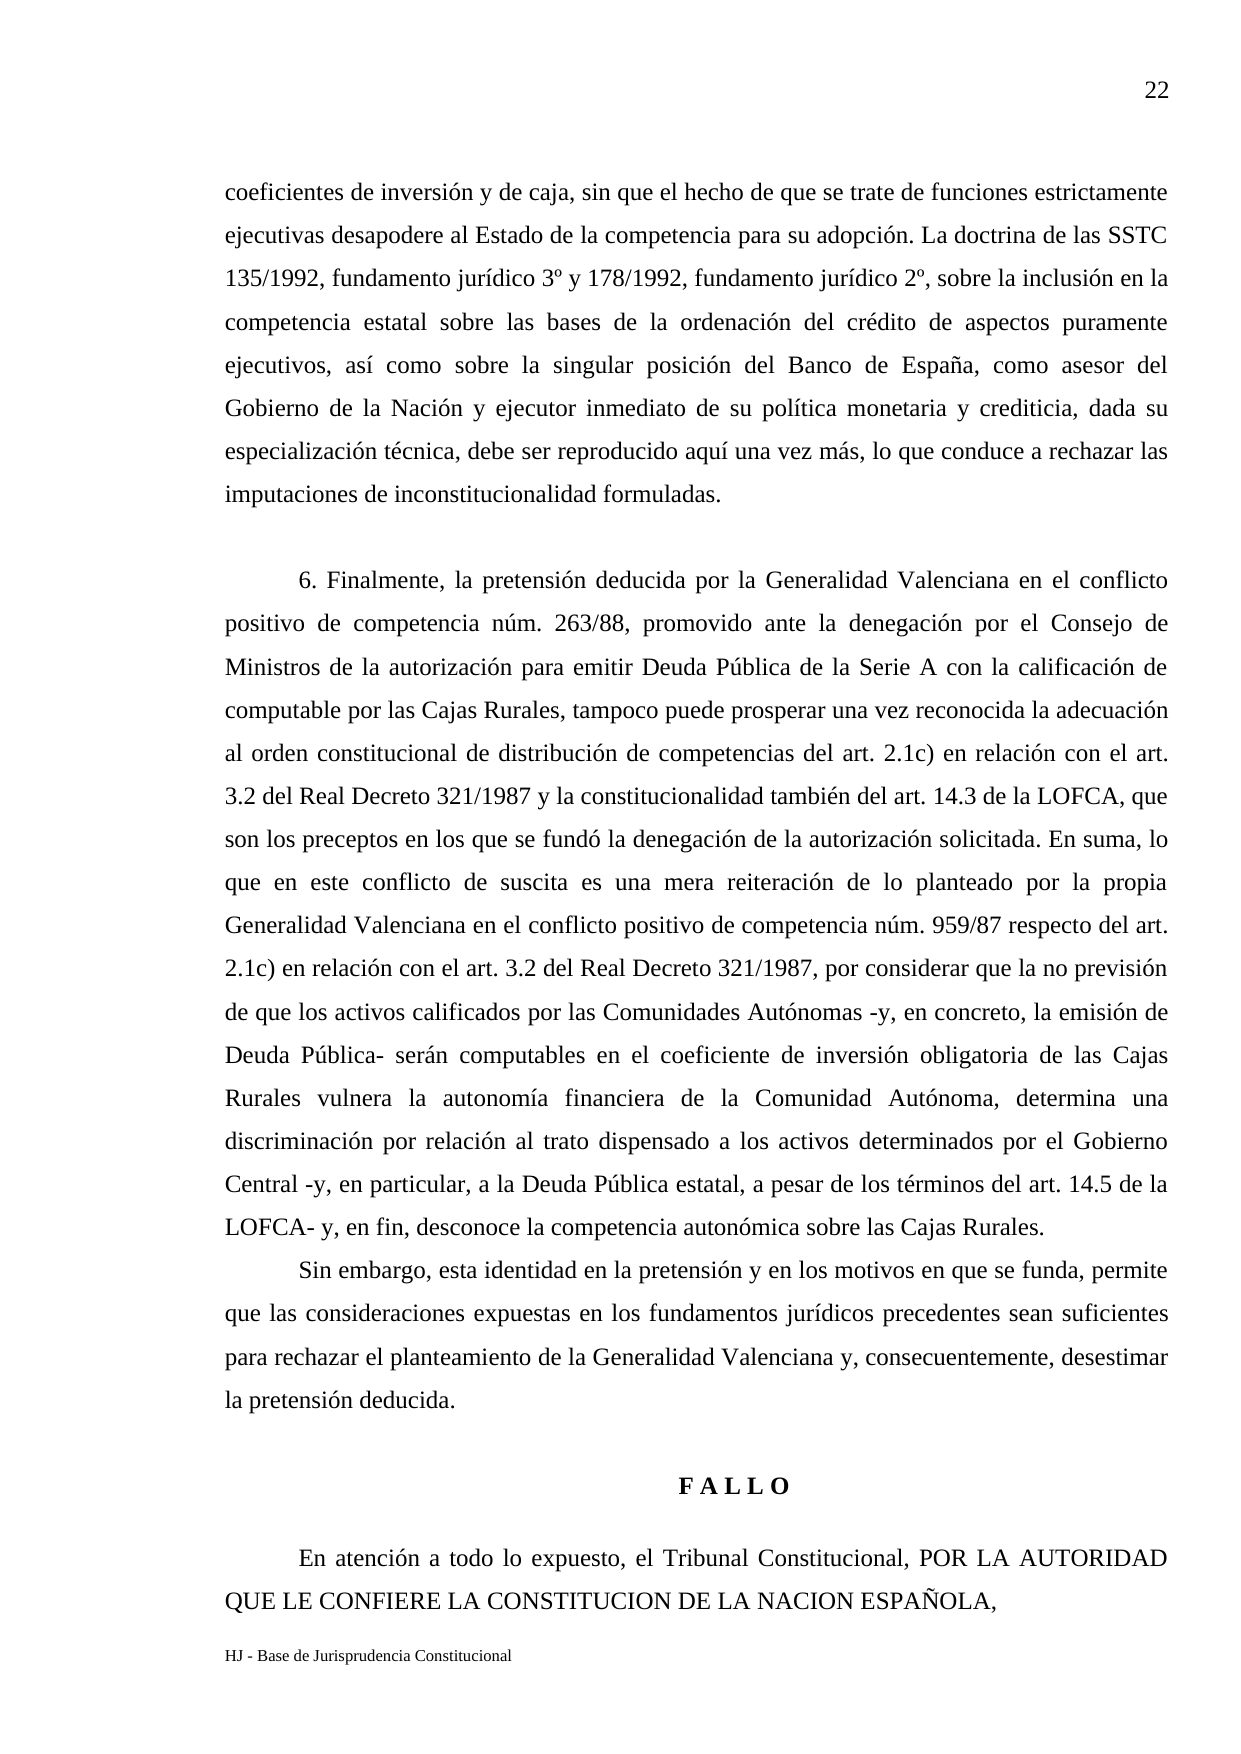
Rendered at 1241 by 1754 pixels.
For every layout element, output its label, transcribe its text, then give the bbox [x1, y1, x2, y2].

text Sin embargo, esta identidad en la pretensión y en los motivos en que se funda, permite que las consideraciones expuestas en los fundamentos jurídicos precedentes sean suficientes para rechazar el planteamiento de la Generalidad Valenciana y, consecuentemente, desestimar la pretensión deducida. [224, 1255, 1169, 1413]
text En atención a todo lo expuesto, el Tribunal Constitucional, POR LA AUTORIDAD QUE LE CONFIERE LA CONSTITUCION DE LA NACION ESPAÑOLA, [224, 1543, 1169, 1615]
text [224, 177, 1169, 508]
text 6. Finalmente, la pretensión deducida por la Generalidad Valenciana en el conflicto positivo de competencia núm. 263/88, promovido ante la denegación por el Consejo de Ministros de la autorización para emitir Deuda Pública de la Serie A con la calificación de computable por las Cajas Rurales, tampoco puede prosperar una vez reconocida la adecuación al orden constitucional de distribución de competencias del art. 2.1c) en relación con el art. 3.2 del Real Decreto 321/1987 y la constitucionalidad también del art. 14.3 de la LOFCA, que son los preceptos en los que se fundó la denegación de la autorización solicitada. En suma, lo que en este conflicto de suscita es una mera reiteración de lo planteado por la propia Generalidad Valenciana en el conflicto positivo de competencia núm. 959/87 respecto del art. 2.1c) en relación con el art. 3.2 del Real Decreto 321/1987, por considerar que la no previsión de que los activos calificados por las Comunidades Autónomas -y, en concreto, la emisión de Deuda Pública- serán computables en el coeficiente de inversión obligatoria de las Cajas Rurales vulnera la autonomía financiera de la Comunidad Autónoma, determina una discriminación por relación al trato dispensado a los activos determinados por el Gobierno Central -y, en particular, a la Deuda Pública estatal, a pesar de los términos del art. 14.5 de la LOFCA- y, en fin, desconoce la competencia autonómica sobre las Cajas Rurales. [224, 565, 1169, 1241]
subtitle F A L L O [224, 1471, 1169, 1500]
